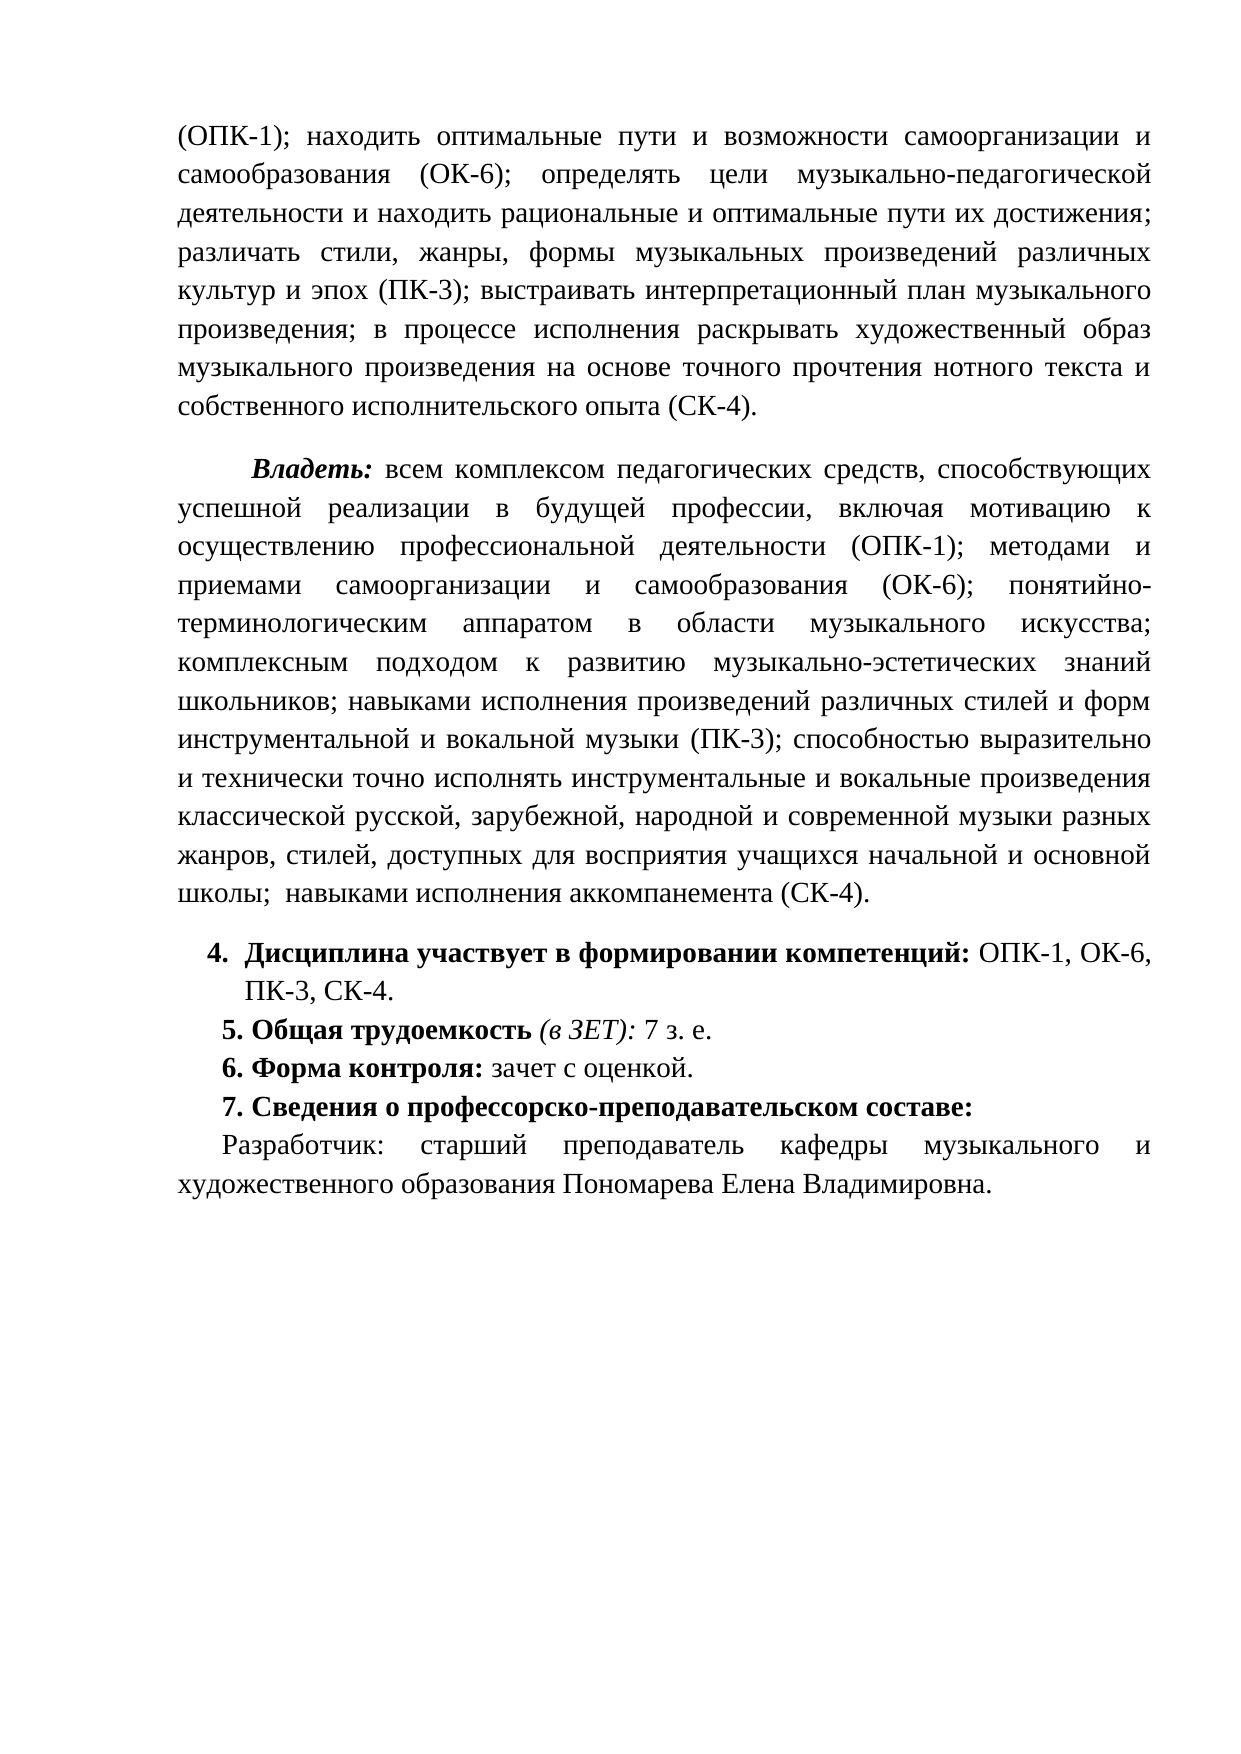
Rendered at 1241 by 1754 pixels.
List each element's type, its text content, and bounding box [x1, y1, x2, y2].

text Владеть: всем комплексом педагогических средств, способствующих успешной реализации в будущей профессии, включая мотивацию к осуществлению профессиональной деятельности (ОПК-1); методами и приемами самоорганизации и самообразования (ОК-6); понятийно-терминологическим аппаратом в области музыкального искусства; комплексным подходом к развитию музыкально-эстетических знаний школьников; навыками исполнения произведений различных стилей и форм инструментальной и вокальной музыки (ПК-3); способностью выразительно и технически точно исполнять инструментальные и вокальные произведения классической русской, зарубежной, народной и современной музыки разных жанров, стилей, доступных для восприятия учащихся начальной и основной школы; навыками исполнения аккомпанемента (СК-4). [177, 451, 1152, 909]
list Сведения о профессорско-преподавательском составе: [177, 1089, 1152, 1122]
list Разработчик: старший преподаватель кафедры музыкального и художественного образования Пономарева Елена Владимировна. [177, 1127, 1152, 1199]
list Общая трудоемкость (в ЗЕТ): 7 з. е. [177, 1012, 1152, 1045]
list Дисциплина участвует в формировании компетенций: ОПК-1, ОК-6, ПК-3, СК-4. [207, 935, 1152, 1007]
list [177, 118, 1152, 421]
list Форма контроля: зачет с оценкой. [177, 1050, 1152, 1084]
